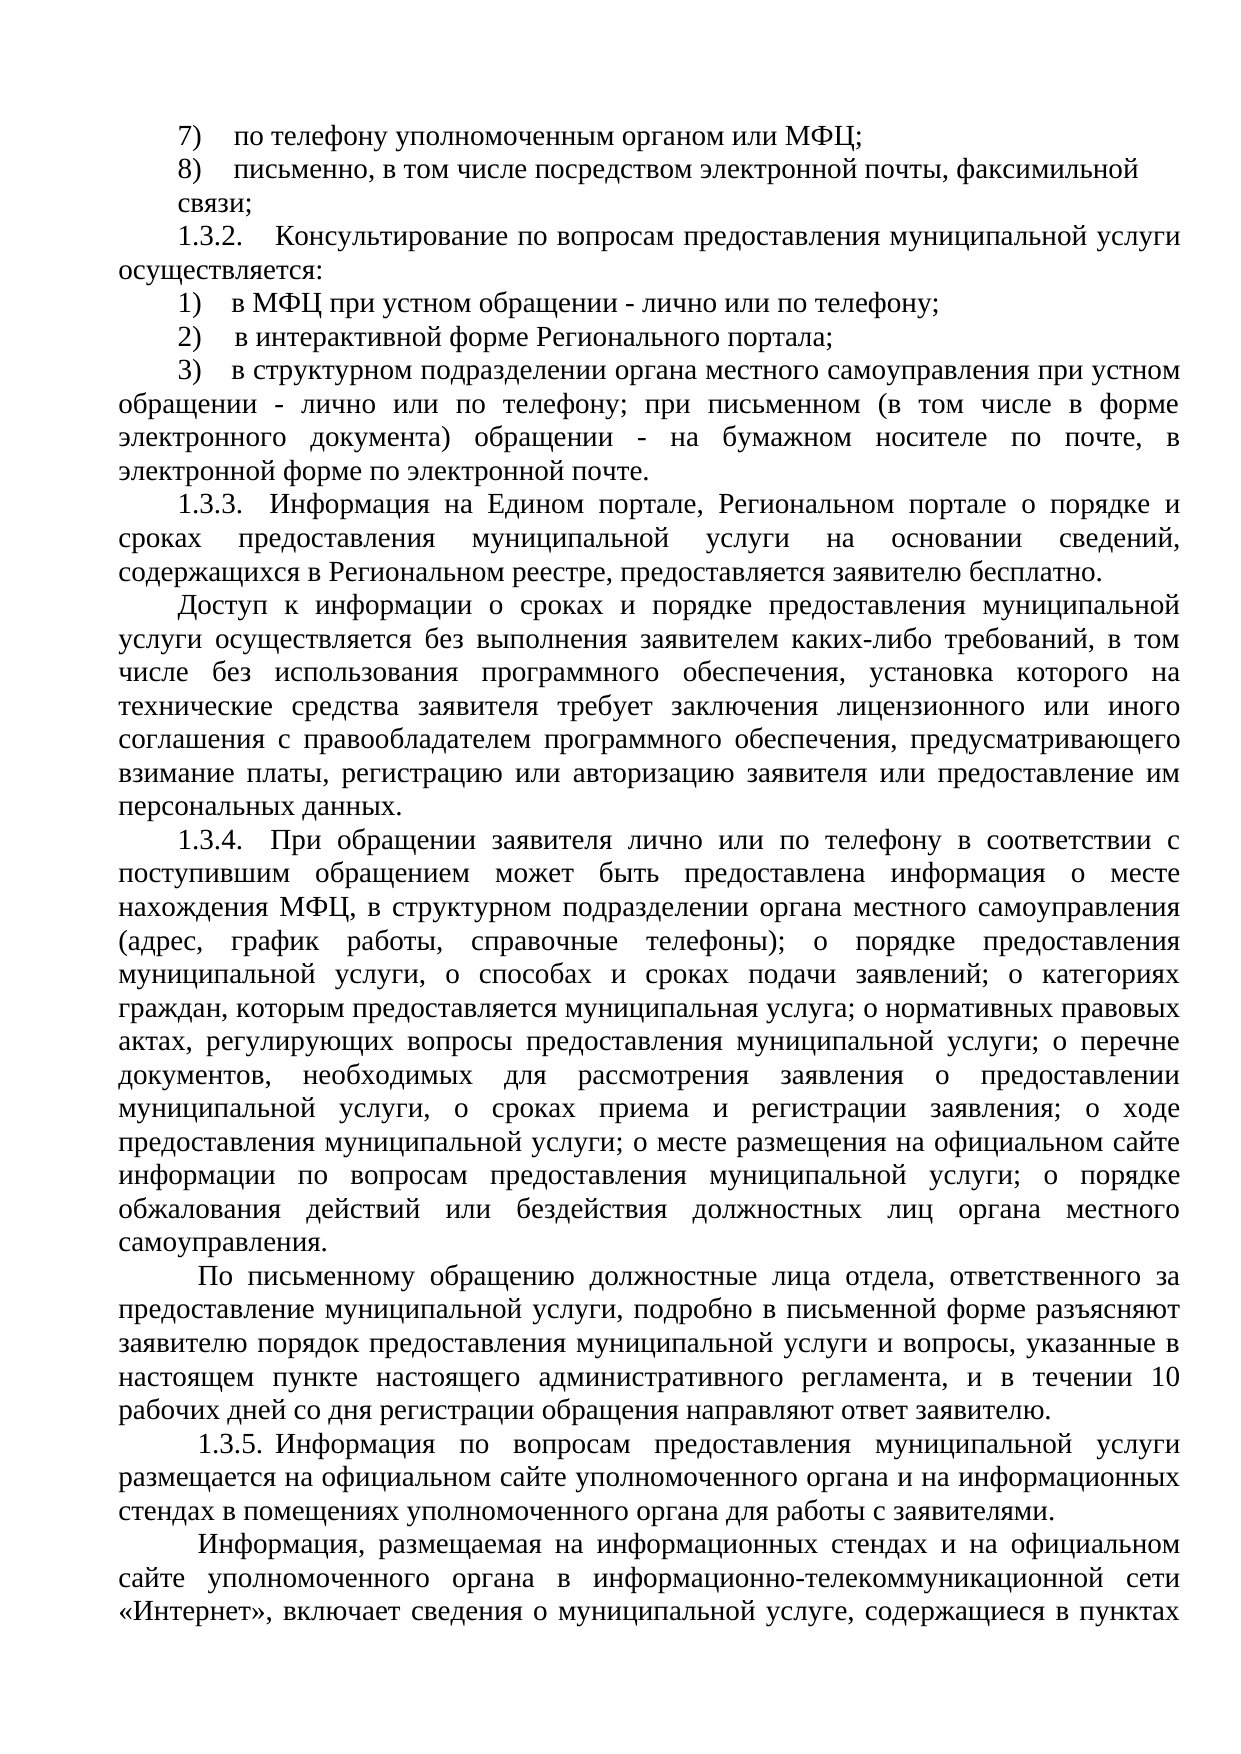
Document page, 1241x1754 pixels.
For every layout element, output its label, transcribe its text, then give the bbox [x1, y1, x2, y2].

list по телефону уполномоченным органом или МФЦ; [118, 118, 1181, 152]
list При обращении заявителя лично или по телефону в соответствии с поступившим обращением может быть предоставлена информация о месте нахождения МФЦ, в структурном подразделении органа местного самоуправления (адрес, график работы, справочные телефоны); о порядке предоставления муниципальной услуги, о способах и сроках подачи заявлений; о категориях граждан, которым предоставляется муниципальная услуга; о нормативных правовых актах, регулирующих вопросы предоставления муниципальной услуги; о перечне документов, необходимых для рассмотрения заявления о предоставлении муниципальной услуги, о сроках приема и регистрации заявления; о ходе предоставления муниципальной услуги; о месте размещения на официальном сайте информации по вопросам предоставления муниципальной услуги; о порядке обжалования действий или бездействия должностных лиц органа местного самоуправления. [118, 822, 1181, 1258]
text Доступ к информации о сроках и порядке предоставления муниципальной услуги осуществляется без выполнения заявителем каких-либо требований, в том числе без использования программного обеспечения, установка которого на технические средства заявителя требует заключения лицензионного или иного соглашения с правообладателем программного обеспечения, предусматривающего взимание платы, регистрацию или авторизацию заявителя или предоставление им персональных данных. [118, 588, 1181, 822]
text связи; [118, 185, 1181, 219]
list Информация на Едином портале, Региональном портале о порядке и сроках предоставления муниципальной услуги на основании сведений, содержащихся в Региональном реестре, предоставляется заявителю бесплатно. [118, 487, 1181, 588]
list в интерактивной форме Регионального портала; [118, 319, 1181, 353]
list Консультирование по вопросам предоставления муниципальной услуги осуществляется: [118, 219, 1181, 286]
list Информация по вопросам предоставления муниципальной услуги размещается на официальном сайте уполномоченного органа и на информационных стендах в помещениях уполномоченного органа для работы с заявителями. [118, 1426, 1181, 1527]
list в структурном подразделении органа местного самоуправления при устном обращении - лично или по телефону; при письменном (в том числе в форме электронного документа) обращении - на бумажном носителе по почте, в электронной форме по электронной почте. [118, 353, 1181, 487]
text По письменному обращению должностные лица отдела, ответственного за предоставление муниципальной услуги, подробно в письменной форме разъясняют заявителю порядок предоставления муниципальной услуги и вопросы, указанные в настоящем пункте настоящего административного регламента, и в течении 10 рабочих дней со дня регистрации обращения направляют ответ заявителю. [118, 1258, 1181, 1426]
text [118, 1527, 1181, 1627]
list письменно, в том числе посредством электронной почты, факсимильной [118, 152, 1181, 185]
list в МФЦ при устном обращении - лично или по телефону; [118, 286, 1181, 319]
